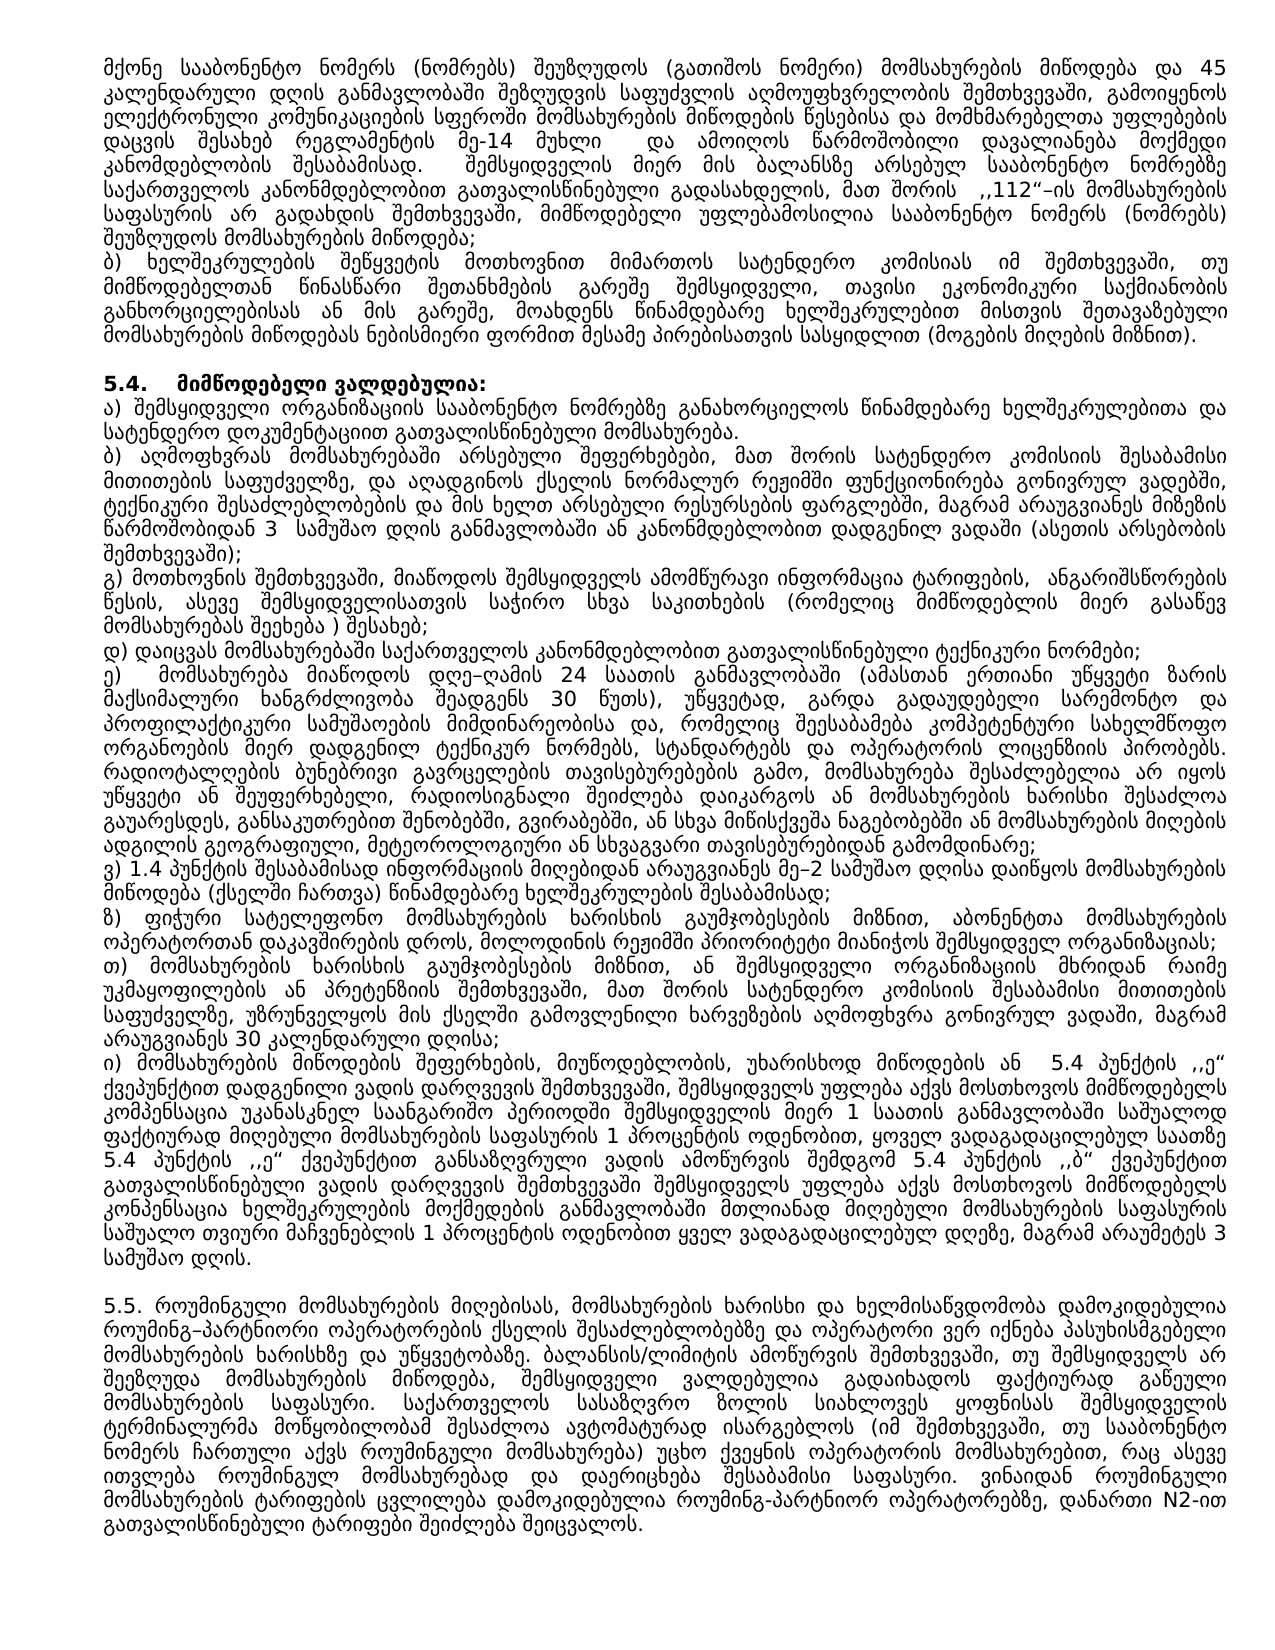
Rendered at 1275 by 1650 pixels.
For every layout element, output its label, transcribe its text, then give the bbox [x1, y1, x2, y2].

text ბ) ხელშეკრულების შეწყვეტის მოთხოვნით მიმართოს სატენდერო კომისიას იმ შემთხვევაში, თუ მიმწოდებელთან წინასწარი შეთანხმების გარეშე შემსყიდველი, თავისი ეკონომიკური საქმიანობის განხორციელებისას ან მის გარეშე, მოახდენს წინამდებარე ხელშეკრულებით მისთვის შეთავაზებული მომსახურების მიწოდებას ნებისმიერი ფორმით მესამე პირებისათვის სასყიდლით (მოგების მიღების მიზნით). [103, 250, 1228, 347]
text 5.5. როუმინგული მომსახურების მიღებისას, მომსახურების ხარისხი და ხელმისაწვდომობა დამოკიდებულია როუმინგ–პარტნიორი ოპერატორების ქსელის შესაძლებლობებზე და ოპერატორი ვერ იქნება პასუხისმგებელი მომსახურების ხარისხზე და უწყვეტობაზე. ბალანსის/ლიმიტის ამოწურვის შემთხვევაში, თუ შემსყიდველს არ შეეზღუდა მომსახურების მიწოდება, შემსყიდველი ვალდებულია გადაიხადოს ფაქტიურად გაწეული მომსახურების საფასური. საქართველოს სასაზღვრო ზოლის სიახლოვეს ყოფნისას შემსყიდველის ტერმინალურმა მოწყობილობამ შესაძლოა ავტომატურად ისარგებლოს (იმ შემთხვევაში, თუ სააბონენტო ნომერს ჩართული აქვს როუმინგული მომსახურება) უცხო ქვეყნის ოპერატორის მომსახურებით, რაც ასევე ითვლება როუმინგულ მომსახურებად და დაერიცხება შესაბამისი საფასური. ვინაიდან როუმინგული მომსახურების ტარიფების ცვლილება დამოკიდებულია როუმინგ-პარტნიორ ოპერატორებზე, დანართი N2-ით გათვალისწინებული ტარიფები შეიძლება შეიცვალოს. [103, 1294, 1228, 1537]
text ი) მომსახურების მიწოდების შეფერხების, მიუწოდებლობის, უხარისხოდ მიწოდების ან 5.4 პუნქტის ,,ე“ ქვეპუნქტით დადგენილი ვადის დარღვევის შემთხვევაში, შემსყიდველს უფლება აქვს მოსთხოვოს მიმწოდებელს კომპენსაცია უკანასკნელ საანგარიშო პერიოდში შემსყიდველის მიერ 1 საათის განმავლობაში საშუალოდ ფაქტიურად მიღებული მომსახურების საფასურის 1 პროცენტის ოდენობით, ყოველ ვადაგადაცილებულ საათზე 5.4 პუნქტის ,,ე“ ქვეპუნქტით განსაზღვრული ვადის ამოწურვის შემდგომ 5.4 პუნქტის ,,ბ“ ქვეპუნქტით გათვალისწინებული ვადის დარღვევის შემთხვევაში შემსყიდველს უფლება აქვს მოსთხოვოს მიმწოდებელს კონპენსაცია ხელშეკრულების მოქმედების განმავლობაში მთლიანად მიღებული მომსახურების საფასურის საშუალო თვიური მაჩვენებლის 1 პროცენტის ოდენობით ყველ ვადაგადაცილებულ დღეზე, მაგრამ არაუმეტეს 3 სამუშაო დღის. [103, 1051, 1228, 1270]
text ზ) ფიჭური სატელეფონო მომსახურების ხარისხის გაუმჯობესების მიზნით, აბონენტთა მომსახურების ოპერატორთან დაკავშირების დროს, მოლოდინის რეჟიმში პრიორიტეტი მიანიჭოს შემსყიდველ ორგანიზაციას; [103, 906, 1228, 954]
text ა) შემსყიდველი ორგანიზაციის სააბონენტო ნომრებზე განახორციელოს წინამდებარე ხელშეკრულებითა და სატენდერო დოკუმენტაციით გათვალისწინებული მომსახურება. [103, 396, 1228, 444]
text ბ) აღმოფხვრას მომსახურებაში არსებული შეფერხებები, მათ შორის სატენდერო კომისიის შესაბამისი მითითების საფუძველზე, და აღადგინოს ქსელის ნორმალურ რეჟიმში ფუნქციონირება გონივრულ ვადებში, ტექნიკური შესაძლებლობების და მის ხელთ არსებული რესურსების ფარგლებში, მაგრამ არაუგვიანეს მიზეზის წარმოშობიდან 3 სამუშაო დღის განმავლობაში ან კანონმდებლობით დადგენილ ვადაში (ასეთის არსებობის შემთხვევაში); [103, 444, 1228, 566]
text ვ) 1.4 პუნქტის შესაბამისად ინფორმაციის მიღებიდან არაუგვიანეს მე–2 სამუშაო დღისა დაიწყოს მომსახურების მიწოდება (ქსელში ჩართვა) წინამდებარე ხელშეკრულების შესაბამისად; [103, 857, 1228, 906]
text გ) მოთხოვნის შემთხვევაში, მიაწოდოს შემსყიდველს ამომწურავი ინფორმაცია ტარიფების, ანგარიშსწორების წესის, ასევე შემსყიდველისათვის საჭირო სხვა საკითხების (რომელიც მიმწოდებლის მიერ გასაწევ მომსახურებას შეეხება ) შესახებ; [103, 566, 1228, 639]
text 5.4. მიმწოდებელი ვალდებულია: [103, 372, 1228, 396]
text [103, 56, 1228, 250]
text დ) დაიცვას მომსახურებაში საქართველოს კანონმდებლობით გათვალისწინებული ტექნიკური ნორმები; [103, 639, 1228, 663]
text ე) მომსახურება მიაწოდოს დღე–ღამის 24 საათის განმავლობაში (ამასთან ერთიანი უწყვეტი ზარის მაქსიმალური ხანგრძლივობა შეადგენს 30 წუთს), უწყვეტად, გარდა გადაუდებელი სარემონტო და პროფილაქტიკური სამუშაოების მიმდინარეობისა და, რომელიც შეესაბამება კომპეტენტური სახელმწოფო ორგანოების მიერ დადგენილ ტექნიკურ ნორმებს, სტანდარტებს და ოპერატორის ლიცენზიის პირობებს. რადიოტალღების ბუნებრივი გავრცელების თავისებურებების გამო, მომსახურება შესაძლებელია არ იყოს უწყვეტი ან შეუფერხებელი, რადიოსიგნალი შეიძლება დაიკარგოს ან მომსახურების ხარისხი შესაძლოა გაუარესდეს, განსაკუთრებით შენობებში, გვირაბებში, ან სხვა მიწისქვეშა ნაგებობებში ან მომსახურების მიღების ადგილის გეოგრაფიული, მეტეოროლოგიური ან სხვაგვარი თავისებურებიდან გამომდინარე; [103, 663, 1228, 857]
text თ) მომსახურების ხარისხის გაუმჯობესების მიზნით, ან შემსყიდველი ორგანიზაციის მხრიდან რაიმე უკმაყოფილების ან პრეტენზიის შემთხვევაში, მათ შორის სატენდერო კომისიის შესაბამისი მითითების საფუძველზე, უზრუნველყოს მის ქსელში გამოვლენილი ხარვეზების აღმოფხვრა გონივრულ ვადაში, მაგრამ არაუგვიანეს 30 კალენდარული დღისა; [103, 954, 1228, 1051]
